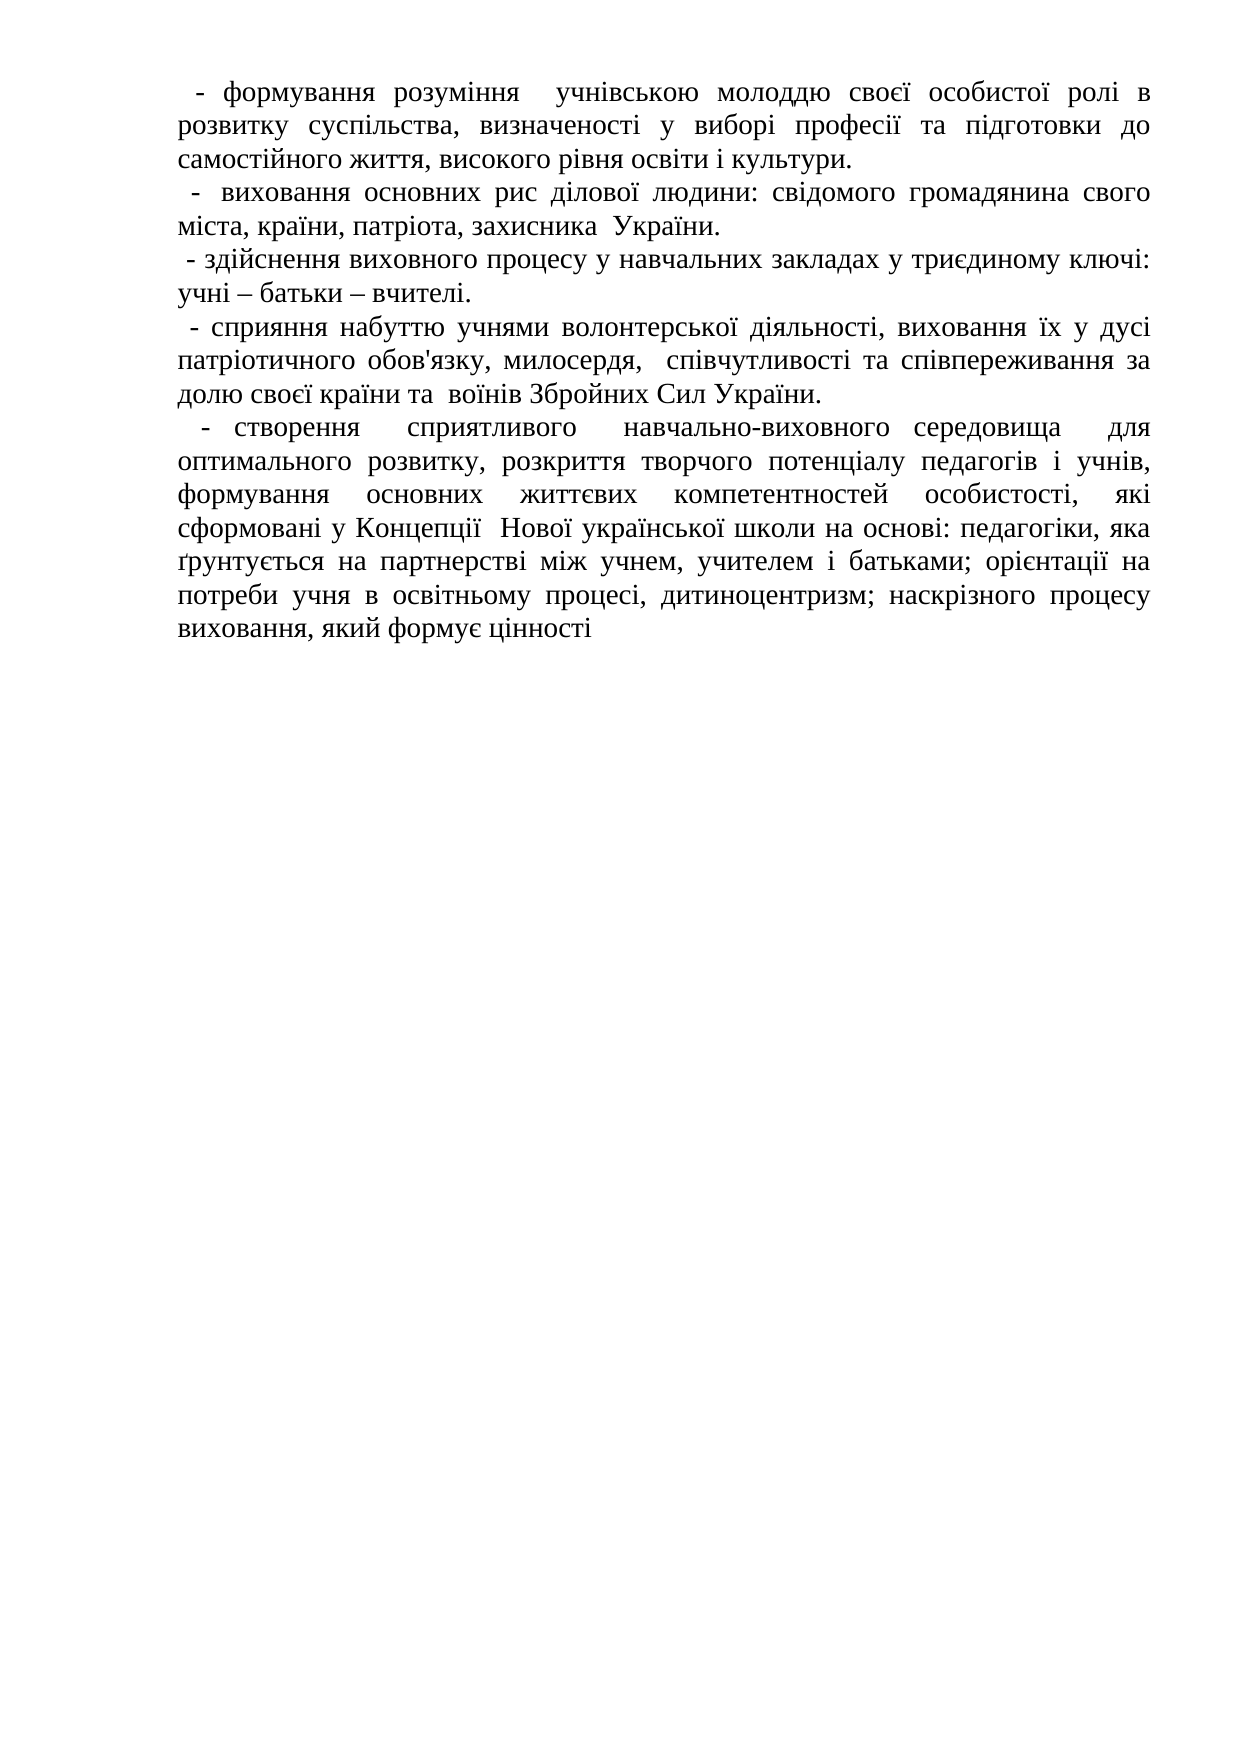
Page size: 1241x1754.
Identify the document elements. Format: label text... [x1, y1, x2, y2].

text - здійснення виховного процесу у навчальних закладах у триєдиному ключі: учні – батьки – вчителі. [177, 242, 1152, 309]
text - формування розуміння учнівською молоддю своєї особистої ролі в розвитку суспільства, визначеності у виборі професії та підготовки до самостійного життя, високого рівня освіти і культури. [177, 74, 1152, 174]
text - виховання основних рис ділової людини: свідомого громадянина свого міста, країни, патріота, захисника України. [177, 174, 1152, 242]
text - сприяння набуттю учнями волонтерської діяльності, виховання їх у дусі патріотичного обов'язку, милосердя, співчутливості та співпереживання за долю своєї країни та воїнів Збройних Сил України. [177, 309, 1152, 409]
text - створення сприятливого навчально-виховного середовища для оптимального розвитку, розкриття творчого потенціалу педагогів і учнів, формування основних життєвих компетентностей особистості, які сформовані у Концепції Нової української школи на основі: педагогіки, яка ґрунтується на партнерстві між учнем, учителем і батьками; орієнтації на потреби учня в освітньому процесі, дитиноцентризм; наскрізного процесу виховання, який формує цінності [177, 409, 1152, 644]
